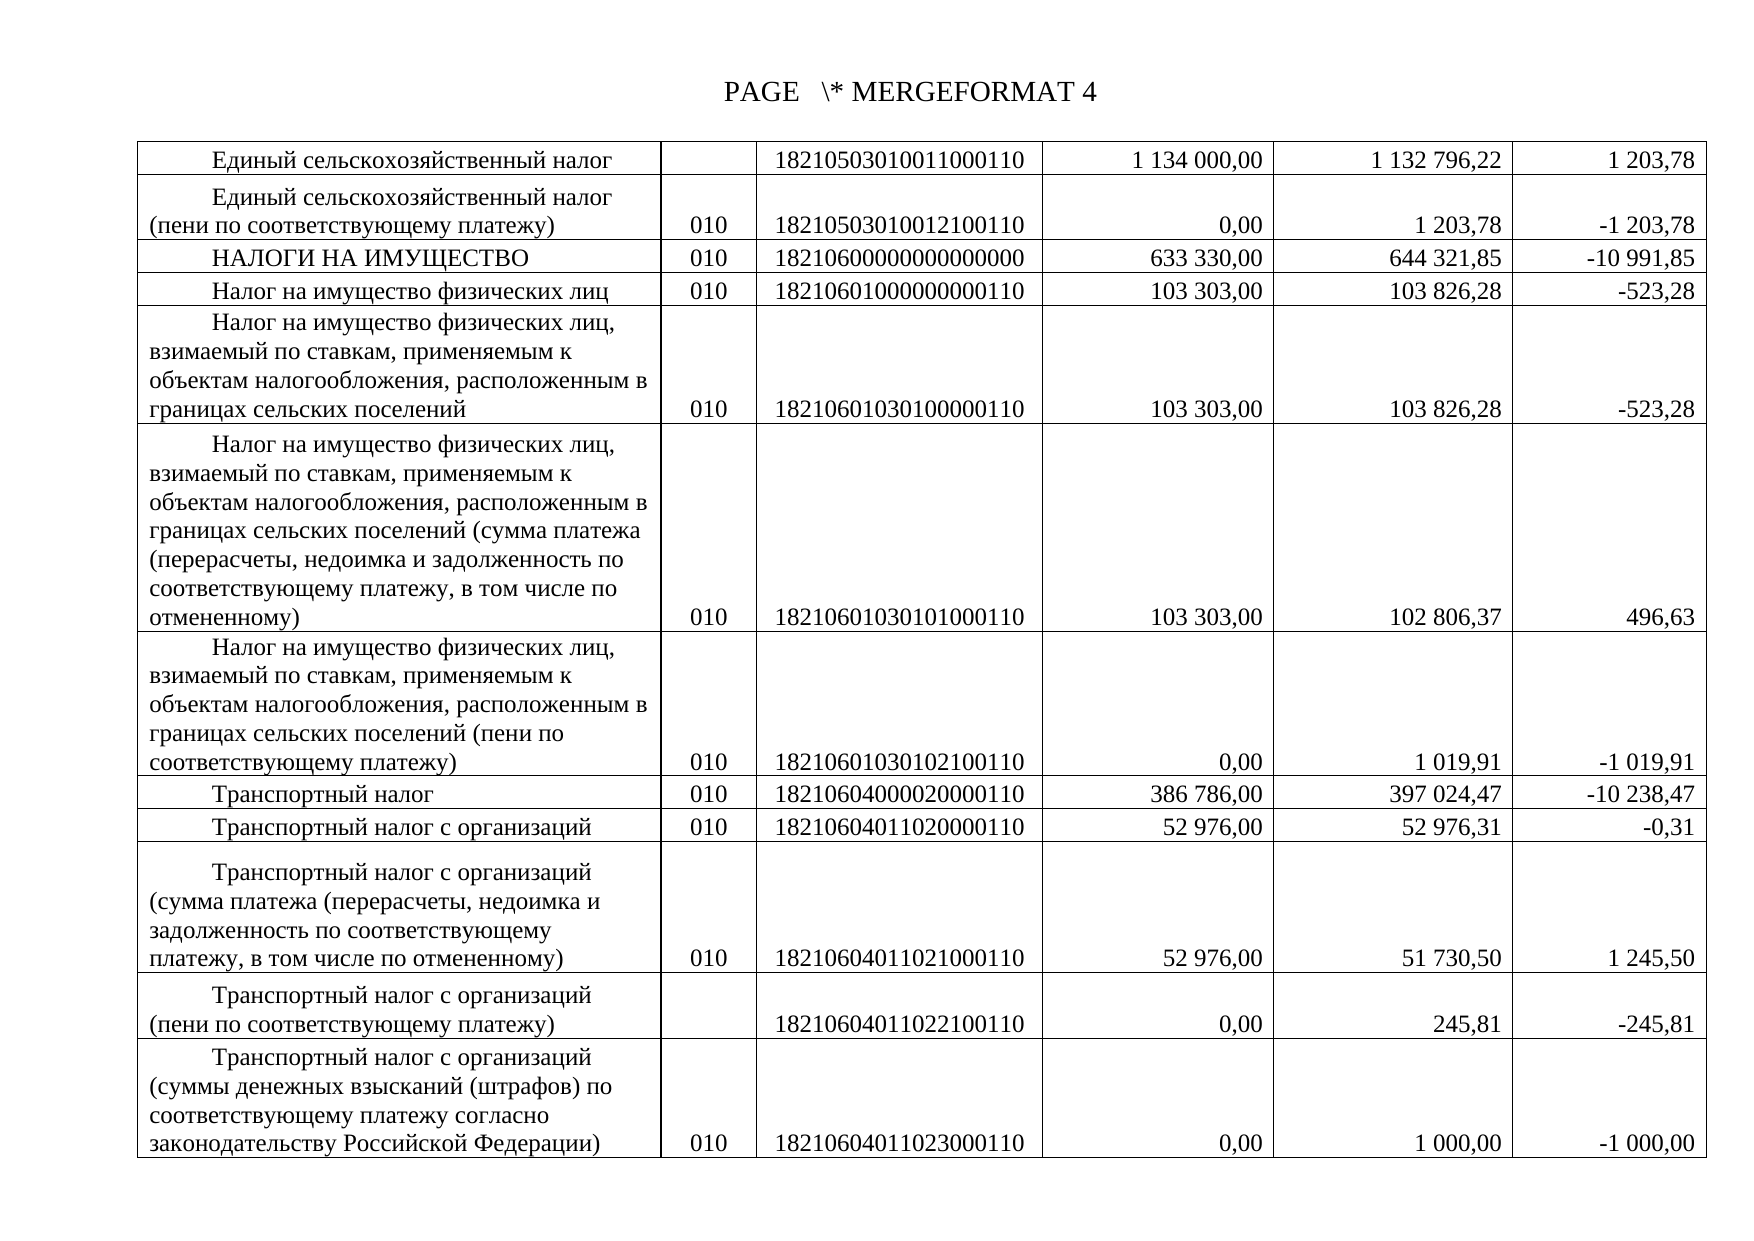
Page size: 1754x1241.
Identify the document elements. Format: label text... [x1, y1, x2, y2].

table_cell 0,00 [1043, 1039, 1273, 1157]
table_cell 18210601000000000110 [757, 273, 1042, 305]
table_cell [662, 142, 756, 174]
table_cell 1 132 796,22 [1274, 142, 1512, 174]
table_cell 103 303,00 [1043, 306, 1273, 422]
table_cell 010 [662, 809, 756, 841]
table_cell 633 330,00 [1043, 240, 1273, 272]
table_cell -10 238,47 [1513, 776, 1706, 808]
table_cell 52 976,31 [1274, 809, 1512, 841]
table_cell 18210604000020000110 [757, 776, 1042, 808]
table_cell [662, 973, 756, 1038]
table_cell 103 826,28 [1274, 306, 1512, 422]
table_cell Транспортный налог с организаций (сумма платежа (перерасчеты, недоимка и задолженность по соответствующему платежу, в том числе по отмененному) [138, 842, 660, 972]
table_cell 18210604011020000110 [757, 809, 1042, 841]
table_cell 1 203,78 [1274, 175, 1512, 239]
table_cell 18210604011023000110 [757, 1039, 1042, 1157]
table_cell 397 024,47 [1274, 776, 1512, 808]
table_cell -523,28 [1513, 273, 1706, 305]
table_cell 010 [662, 776, 756, 808]
table_cell 18210600000000000000 [757, 240, 1042, 272]
table_cell 0,00 [1043, 973, 1273, 1038]
table_cell -1 203,78 [1513, 175, 1706, 239]
table_cell 51 730,50 [1274, 842, 1512, 972]
table_cell 103 303,00 [1043, 273, 1273, 305]
table_cell -1 000,00 [1513, 1039, 1706, 1157]
table_cell 1 019,91 [1274, 632, 1512, 775]
table_cell 18210604011022100110 [757, 973, 1042, 1038]
table_cell 010 [662, 175, 756, 239]
table_cell 010 [662, 1039, 756, 1157]
table_cell 644 321,85 [1274, 240, 1512, 272]
table_cell Налог на имущество физических лиц, взимаемый по ставкам, применяемым к объектам налогообложения, расположенным в границах сельских поселений [138, 306, 660, 422]
table_cell 18210601030101000110 [757, 424, 1042, 631]
table_cell 1 134 000,00 [1043, 142, 1273, 174]
table_cell -0,31 [1513, 809, 1706, 841]
table_cell Налог на имущество физических лиц, взимаемый по ставкам, применяемым к объектам налогообложения, расположенным в границах сельских поселений (пени по соответствующему платежу) [138, 632, 660, 775]
table_cell НАЛОГИ НА ИМУЩЕСТВО [138, 240, 660, 272]
table_cell Налог на имущество физических лиц [138, 273, 660, 305]
table_cell Транспортный налог [138, 776, 660, 808]
table_cell 010 [662, 842, 756, 972]
table_cell 1 000,00 [1274, 1039, 1512, 1157]
table_cell Транспортный налог с организаций (суммы денежных взысканий (штрафов) по соответствующему платежу согласно законодательству Российской Федерации) [138, 1039, 660, 1157]
table_cell Единый сельскохозяйственный налог (пени по соответствующему платежу) [138, 175, 660, 239]
table_cell 010 [662, 306, 756, 422]
table_cell Транспортный налог с организаций [138, 809, 660, 841]
table_cell 386 786,00 [1043, 776, 1273, 808]
table_cell 103 826,28 [1274, 273, 1512, 305]
table_cell -245,81 [1513, 973, 1706, 1038]
table_cell 245,81 [1274, 973, 1512, 1038]
table_cell 1 203,78 [1513, 142, 1706, 174]
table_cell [138, 142, 660, 174]
table_cell 0,00 [1043, 632, 1273, 775]
table_cell 18210601030100000110 [757, 306, 1042, 422]
table_cell Налог на имущество физических лиц, взимаемый по ставкам, применяемым к объектам налогообложения, расположенным в границах сельских поселений (сумма платежа (перерасчеты, недоимка и задолженность по соответствующему платежу, в том числе по отмененному) [138, 424, 660, 631]
table_cell 18210601030102100110 [757, 632, 1042, 775]
table_cell 010 [662, 273, 756, 305]
table_cell 010 [662, 424, 756, 631]
table_cell 103 303,00 [1043, 424, 1273, 631]
table_cell 18210503010012100110 [757, 175, 1042, 239]
table_cell 1 245,50 [1513, 842, 1706, 972]
table_cell 0,00 [1043, 175, 1273, 239]
table_cell 52 976,00 [1043, 842, 1273, 972]
table_cell -10 991,85 [1513, 240, 1706, 272]
table_cell 010 [662, 632, 756, 775]
table_cell -523,28 [1513, 306, 1706, 422]
table_cell 496,63 [1513, 424, 1706, 631]
table_cell 010 [662, 240, 756, 272]
table_cell -1 019,91 [1513, 632, 1706, 775]
table_cell 102 806,37 [1274, 424, 1512, 631]
table_cell 18210503010011000110 [757, 142, 1042, 174]
table_cell Транспортный налог с организаций (пени по соответствующему платежу) [138, 973, 660, 1038]
table_cell 52 976,00 [1043, 809, 1273, 841]
table_cell 18210604011021000110 [757, 842, 1042, 972]
